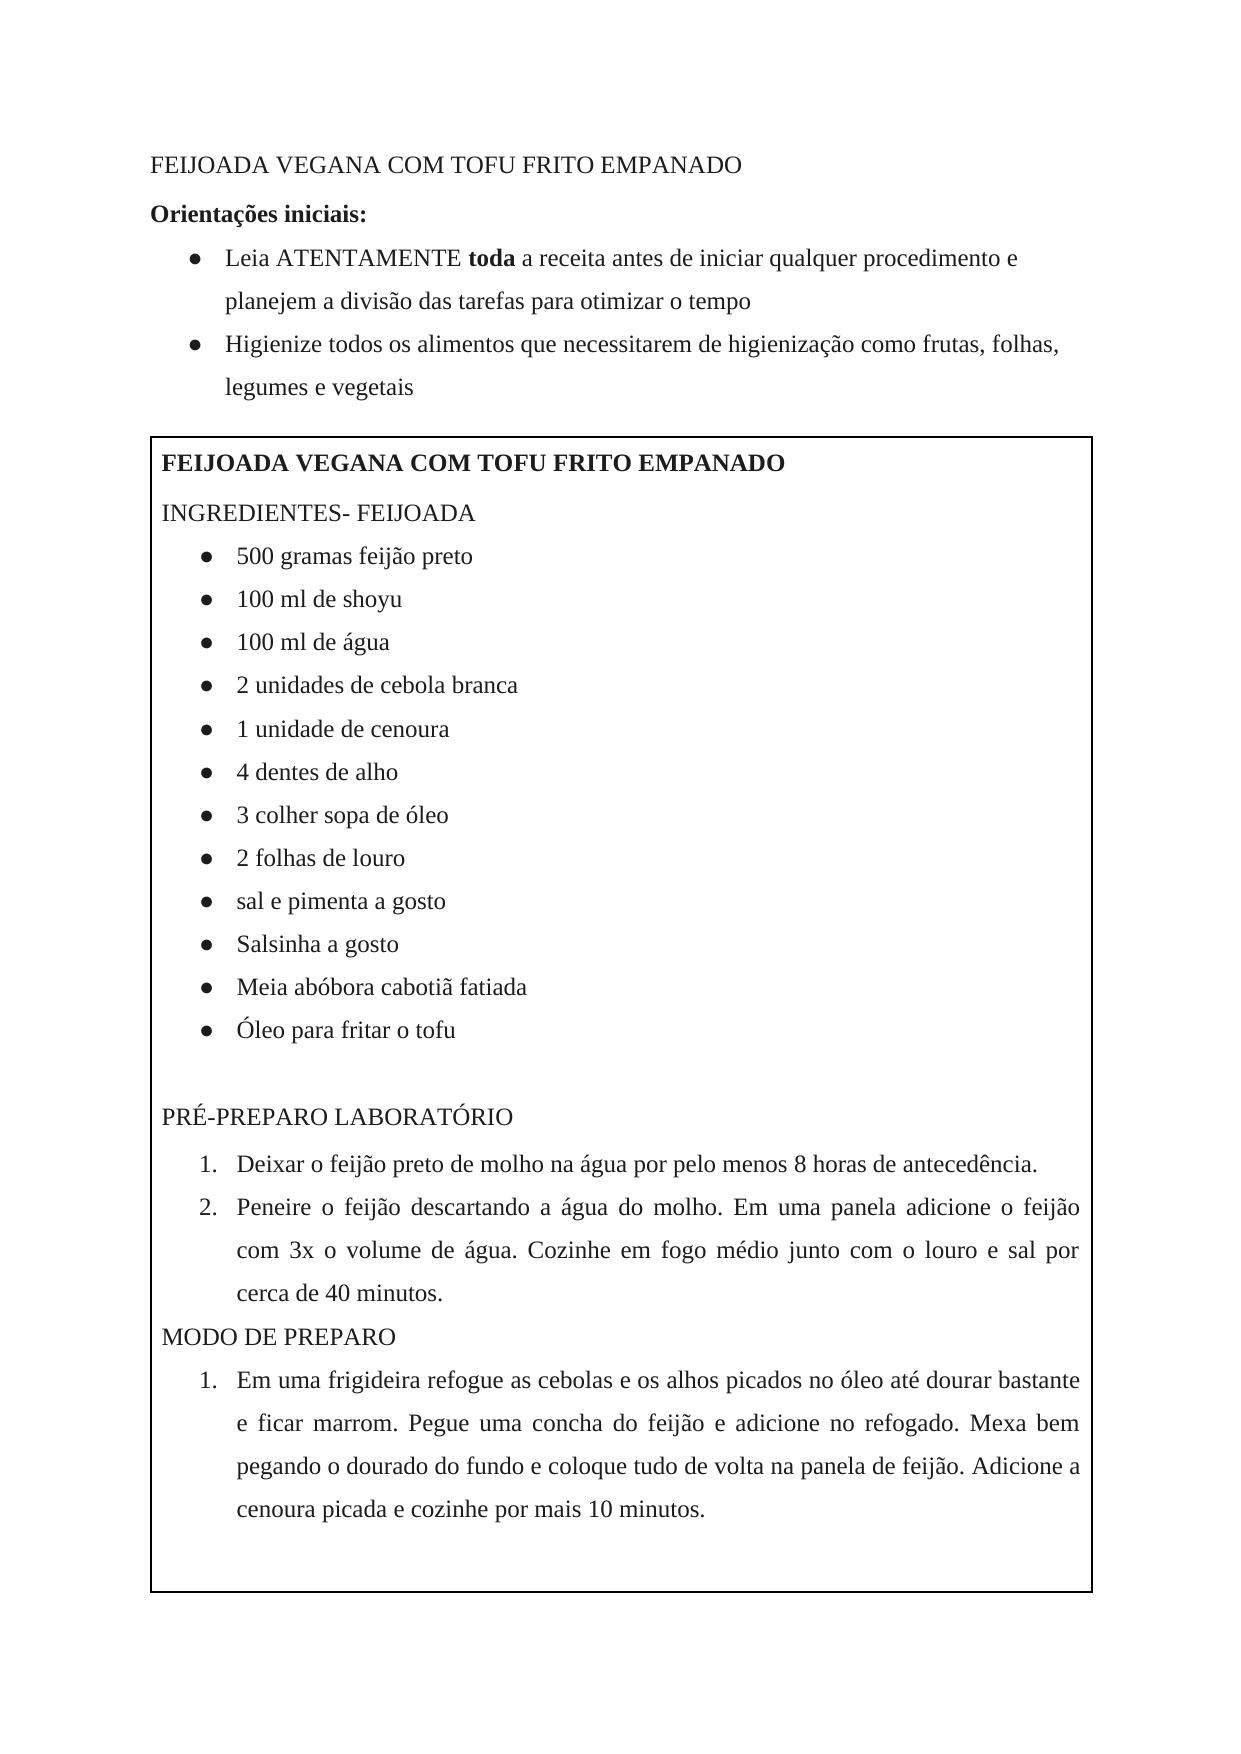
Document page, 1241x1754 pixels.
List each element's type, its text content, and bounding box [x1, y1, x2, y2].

text FEIJOADA VEGANA COM TOFU FRITO EMPANADO [150, 150, 1090, 179]
list Leia ATENTAMENTE toda a receita antes de iniciar qualquer procedimento e planejem a divisão das tarefas para otimizar o tempo [187, 243, 1090, 314]
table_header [152, 438, 1091, 1591]
text Orientações iniciais: [150, 199, 1090, 228]
list Higienize todos os alimentos que necessitarem de higienização como frutas, folhas, legumes e vegetais [187, 329, 1090, 401]
